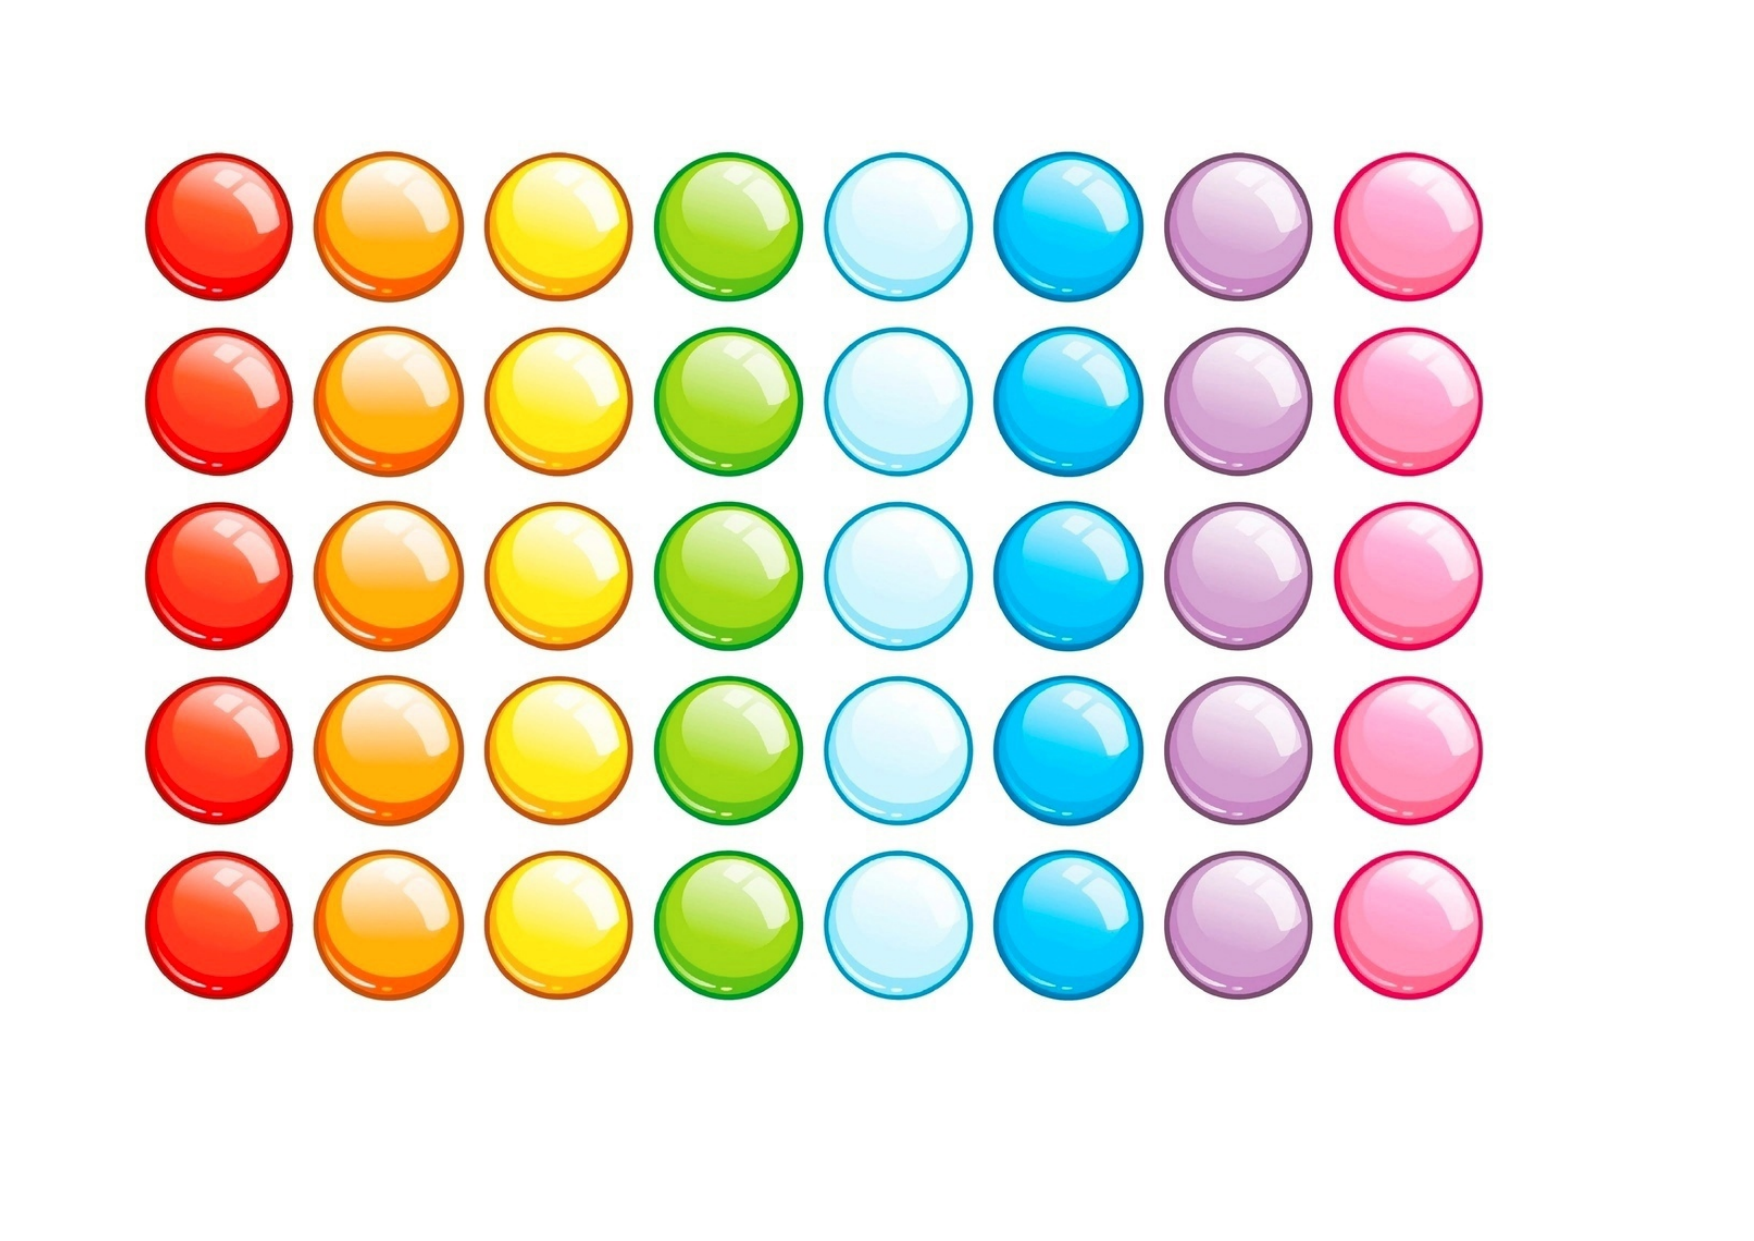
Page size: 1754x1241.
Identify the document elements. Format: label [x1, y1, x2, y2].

picture [118, 88, 1510, 1064]
